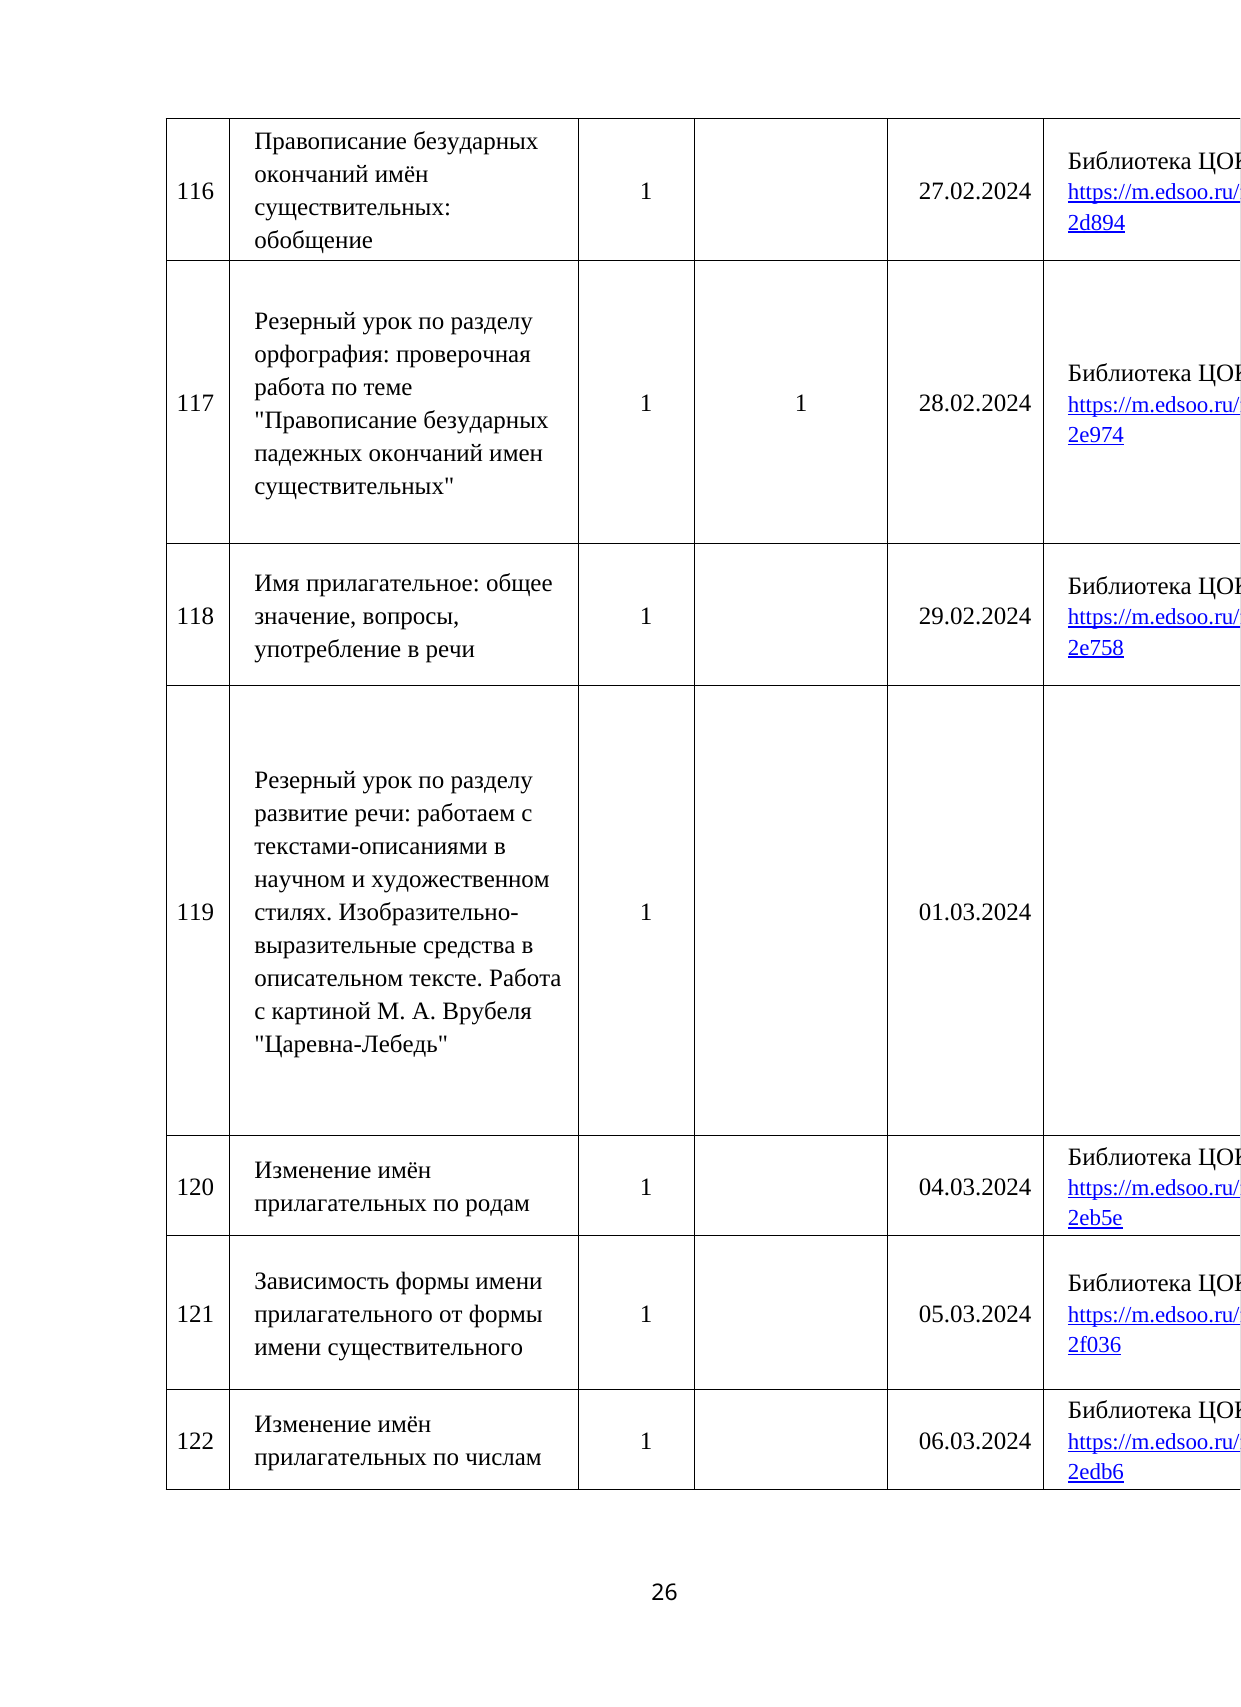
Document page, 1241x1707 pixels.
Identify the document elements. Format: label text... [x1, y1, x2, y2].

table_cell 1 [579, 1136, 694, 1234]
table_cell [695, 544, 887, 685]
table_cell 1 [579, 1390, 694, 1488]
table_cell 120 [167, 1136, 229, 1234]
table_cell 05.03.2024 [888, 1236, 1043, 1389]
table_cell 04.03.2024 [888, 1136, 1043, 1234]
table_cell 1 [579, 686, 694, 1135]
table_cell 1 [579, 544, 694, 685]
table_cell 01.03.2024 [888, 686, 1043, 1135]
table_cell 1 [579, 1236, 694, 1389]
table_cell 1 [695, 261, 887, 543]
table_cell Зависимость формы имени прилагательного от формы имени существительного [230, 1236, 578, 1389]
table_cell Библиотека ЦОК https://m.edsoo.ru/f842e758 [1044, 544, 1240, 685]
table_cell 117 [167, 261, 229, 543]
table_cell 121 [167, 1236, 229, 1389]
table_cell Библиотека ЦОК https://m.edsoo.ru/f842edb6 [1044, 1390, 1240, 1488]
table_cell [695, 1236, 887, 1389]
table_cell Резерный урок по разделу орфография: проверочная работа по теме "Правописание безударных падежных окончаний имен существительных" [230, 261, 578, 543]
table_cell [695, 686, 887, 1135]
table_cell [695, 1136, 887, 1234]
table_cell Изменение имён прилагательных по числам [230, 1390, 578, 1488]
table_cell Имя прилагательное: общее значение, вопросы, употребление в речи [230, 544, 578, 685]
table_cell [695, 119, 887, 260]
table_cell Правописание безударных окончаний имён существительных: обобщение [230, 119, 578, 260]
table_cell 122 [167, 1390, 229, 1488]
table_cell 27.02.2024 [888, 119, 1043, 260]
table_cell [1044, 686, 1240, 1135]
table_cell 118 [167, 544, 229, 685]
table_cell Библиотека ЦОК https://m.edsoo.ru/f842f036 [1044, 1236, 1240, 1389]
table_cell 119 [167, 686, 229, 1135]
table_cell [695, 1390, 887, 1488]
table_cell 116 [167, 119, 229, 260]
table_cell Изменение имён прилагательных по родам [230, 1136, 578, 1234]
table_cell Библиотека ЦОК https://m.edsoo.ru/f842e974 [1044, 261, 1240, 543]
table_cell 06.03.2024 [888, 1390, 1043, 1488]
table_cell 1 [579, 261, 694, 543]
table_cell 1 [579, 119, 694, 260]
table_cell 28.02.2024 [888, 261, 1043, 543]
table_cell Библиотека ЦОК https://m.edsoo.ru/f842eb5e [1044, 1136, 1240, 1234]
table_cell 29.02.2024 [888, 544, 1043, 685]
table_cell Библиотека ЦОК https://m.edsoo.ru/f842d894 [1044, 119, 1240, 260]
table_cell Резерный урок по разделу развитие речи: работаем с текстами-описаниями в научном и художественном стилях. Изобразительно-выразительные средства в описательном тексте. Работа с картиной М. А. Врубеля "Царевна-Лебедь" [230, 686, 578, 1135]
